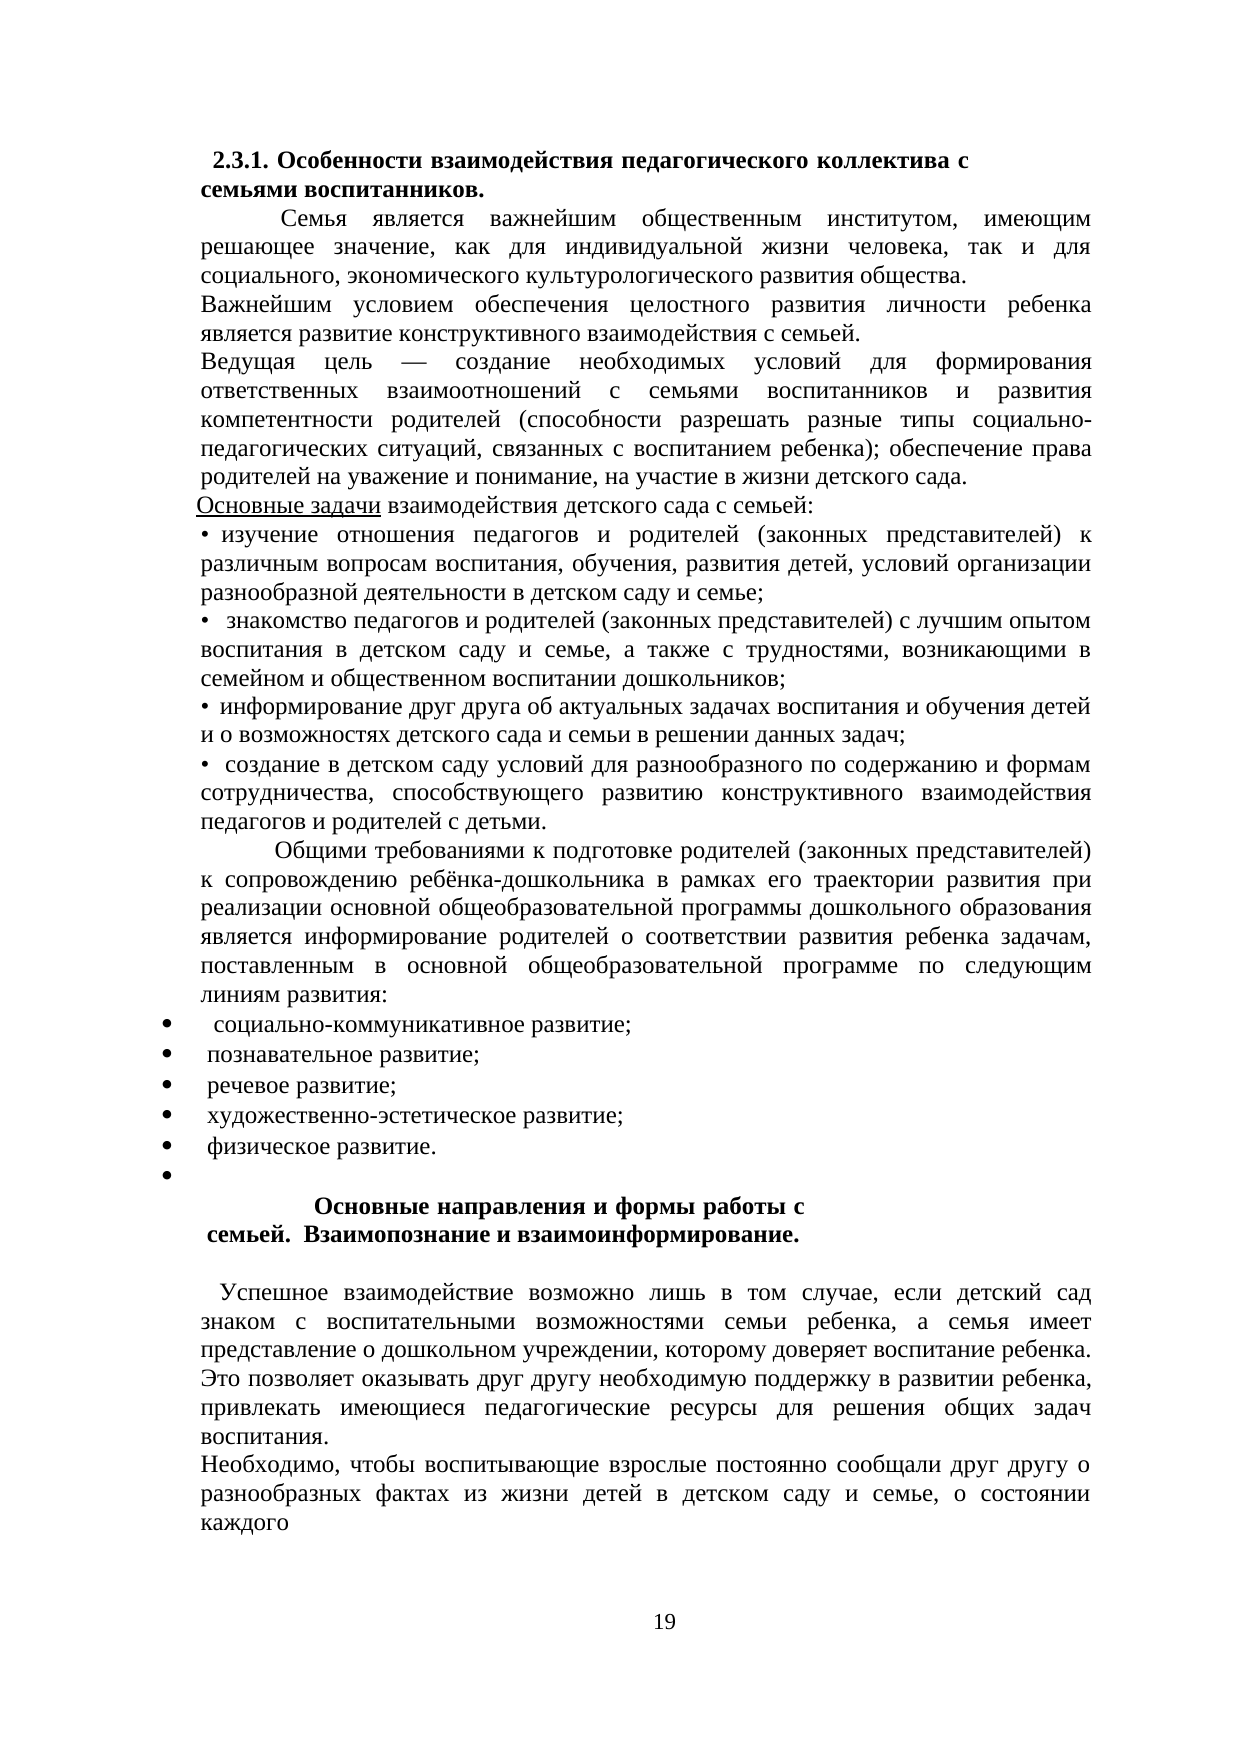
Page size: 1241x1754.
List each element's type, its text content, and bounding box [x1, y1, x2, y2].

text Успешное взаимодействие возможно лишь в том случае, если детский сад знаком с воспитательными возможностями семьи ребенка, а семья имеет представление о дошкольном учреждении, которому доверяет воспитание ребенка. Это позволяет оказывать друг другу необходимую поддержку в развитии ребенка, привлекать имеющиеся педагогические ресурсы для решения общих задач воспитания. [200, 1277, 1092, 1449]
text Основные задачи взаимодействия детского сада с семьей: [118, 490, 1211, 519]
list речевое развитие; [163, 1069, 1211, 1099]
list познавательное развитие; [163, 1038, 1211, 1069]
list изучение отношения педагогов и родителей (законных представителей) к различным вопросам воспитания, обучения, развития детей, условий организации разнообразной деятельности в детском саду и семье; [200, 519, 1092, 605]
text Важнейшим условием обеспечения целостного развития личности ребенка является развитие конструктивного взаимодействия с семьей. [200, 289, 1092, 346]
text Ведущая цель — создание необходимых условий для формирования ответственных взаимоотношений с семьями воспитанников и развития компетентности родителей (способности разрешать разные типы социальнo-педагогических ситуаций, связанных с воспитанием ребенка); обеспечение права родителей на уважение и понимание, на участие в жизни детского сада. [200, 346, 1093, 490]
text Необходимо, чтобы воспитывающие взрослые постоянно сообщали друг другу о разнообразных фактах из жизни детей в детском саду и семье, о состоянии каждого [200, 1449, 1091, 1536]
list знакомство педагогов и родителей (законных представителей) с лучшим опытом воспитания в детском саду и семье, а также с трудностями, возникающими в семейном и общественном воспитании дошкольников; [200, 605, 1092, 692]
list художественно-эстетическое развитие; [163, 1099, 1211, 1130]
list информирование друг друга об актуальных задачах воспитания и обучения детей и о возможностях детского сада и семьи в решении данных задач; [200, 692, 1091, 748]
list социально-коммуникативное развитие; [163, 1008, 1211, 1038]
text Основные направления и формы работы с семьей. Взаимопознание и взаимоинформирование. [207, 1191, 805, 1248]
list 2.3.1. Особенности взаимодействия педагогического коллектива с семьями воспитанников. [0, 146, 970, 203]
text Общими требованиями к подготовке родителей (законных представителей) к сопровождению ребёнка-дошкольника в рамках его траектории развития при реализации основной общеобразовательной программы дошкольного образования является информирование родителей о соответствии развития ребенка задачам, поставленным в основной общеобразовательной программе по следующим линиям развития: [200, 835, 1092, 1007]
list физическое развитие. [163, 1130, 1211, 1160]
list создание в детском саду условий для разнообразного по содержанию и формам сотрудничества, способствующего развитию конструктивного взаимодействия педагогов и родителей с детьми. [200, 749, 1092, 835]
text Семья является важнейшим общественным институтом, имеющим решающее значение, как для индивидуальной жизни человека, так и для социального, экономического культурологического развития общества. [200, 203, 1092, 289]
